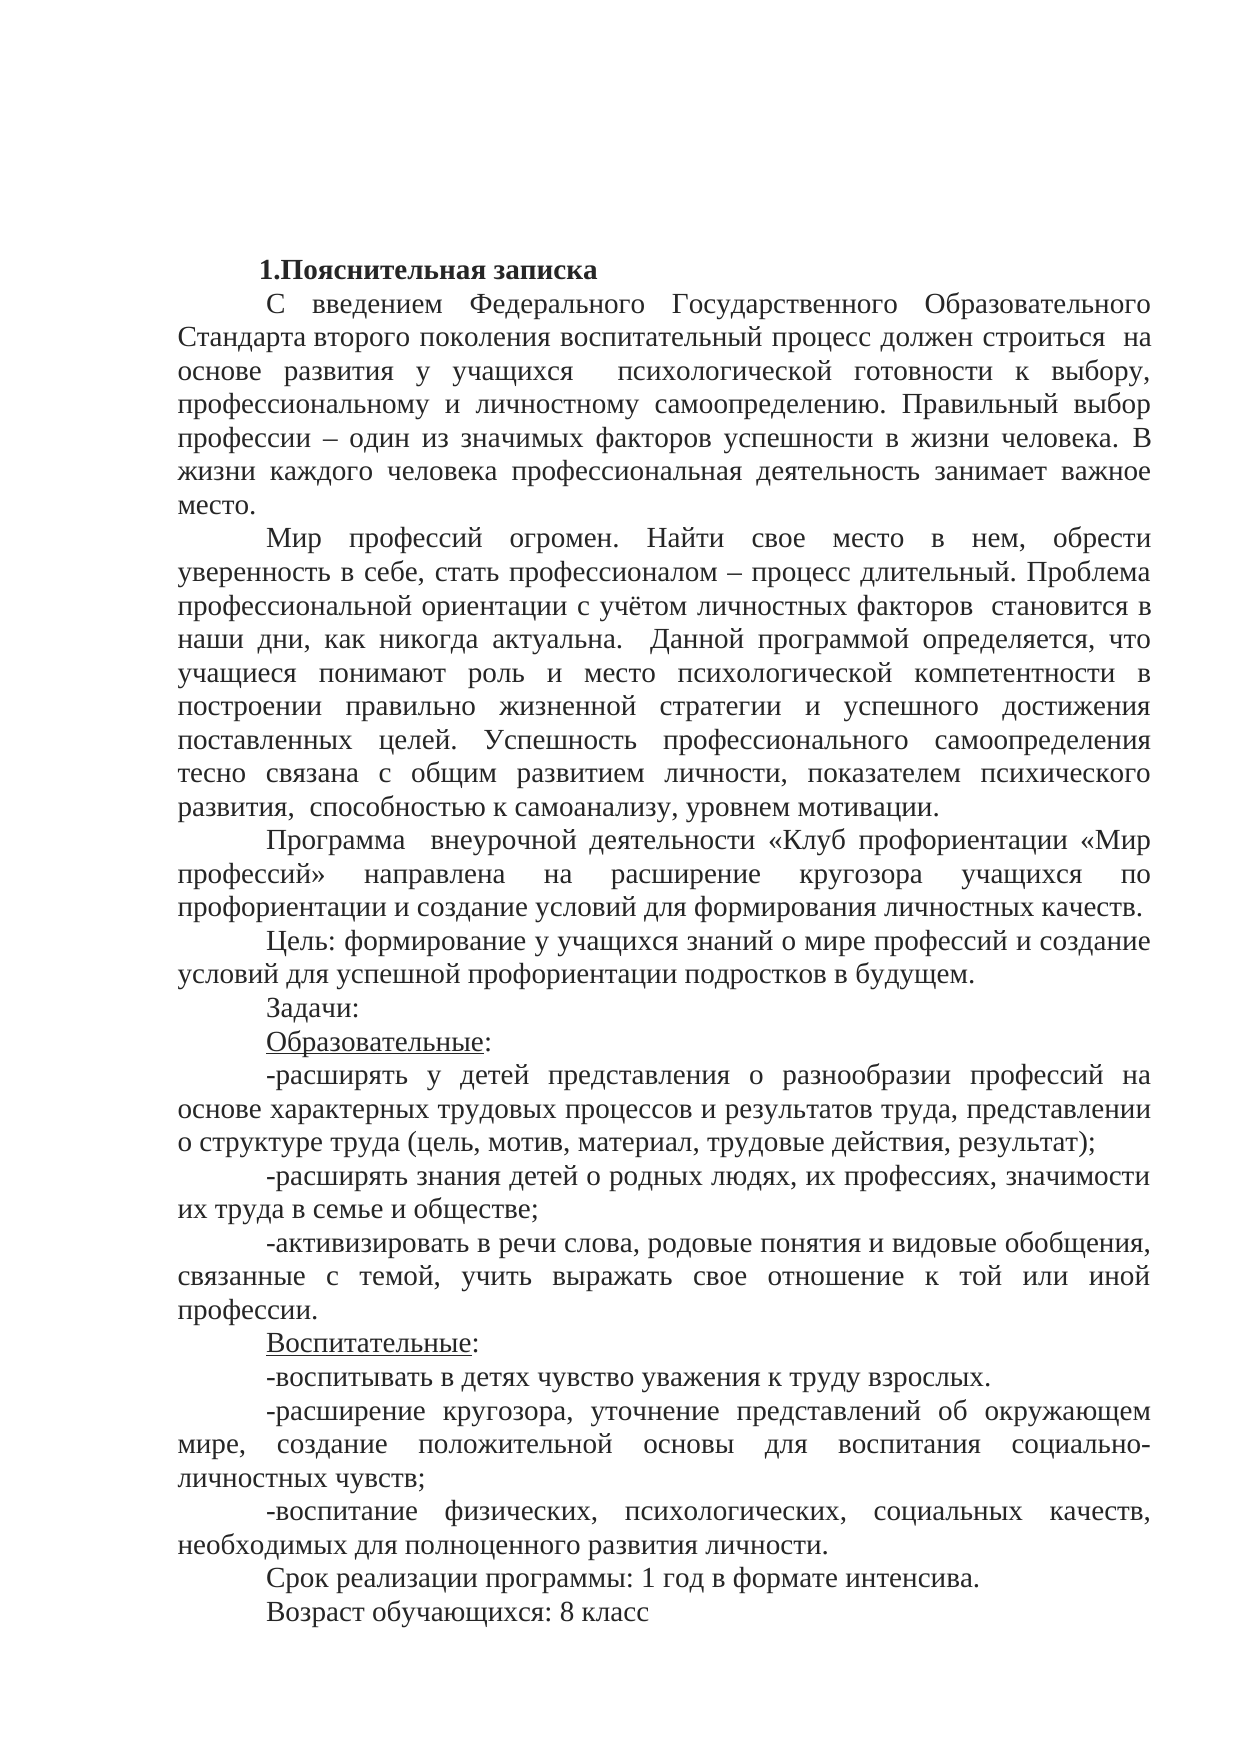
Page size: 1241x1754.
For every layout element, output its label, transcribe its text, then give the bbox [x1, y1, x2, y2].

text Срок реализации программы: 1 год в формате интенсива. [177, 1560, 1152, 1594]
text -воспитывать в детях чувство уважения к труду взрослых. [177, 1359, 1152, 1393]
text Цель: формирование у учащихся знаний о мире профессий и создание условий для успешной профориентации подростков в будущем. [177, 923, 1152, 990]
text -расширять знания детей о родных людях, их профессиях, значимости их труда в семье и обществе; [177, 1158, 1152, 1225]
text Задачи: [177, 990, 1152, 1024]
text Программа внеурочной деятельности «Клуб профориентации «Мир профессий» направлена на расширение кругозора учащихся по профориентации и создание условий для формирования личностных качеств. [177, 822, 1152, 923]
text -расширять у детей представления о разнообразии профессий на основе характерных трудовых процессов и результатов труда, представлении о структуре труда (цель, мотив, материал, трудовые действия, результат); [177, 1057, 1152, 1158]
text С введением Федерального Государственного Образовательного Стандарта второго поколения воспитательный процесс должен строиться на основе развития у учащихся психологической готовности к выбору, профессиональному и личностному самоопределению. Правильный выбор профессии – один из значимых факторов успешности в жизни человека. В жизни каждого человека профессиональная деятельность занимает важное место. [177, 286, 1152, 521]
text Мир профессий огромен. Найти свое место в нем, обрести уверенность в себе, стать профессионалом – процесс длительный. Проблема профессиональной ориентации с учётом личностных факторов становится в наши дни, как никогда актуальна. Данной программой определяется, что учащиеся понимают роль и место психологической компетентности в построении правильно жизненной стратегии и успешного достижения поставленных целей. Успешность профессионального самоопределения тесно связана с общим развитием личности, показателем психического развития, способностью к самоанализу, уровнем мотивации. [177, 521, 1152, 822]
text -воспитание физических, психологических, социальных качеств, необходимых для полноценного развития личности. [177, 1493, 1152, 1560]
text 1.Пояснительная записка [215, 252, 1152, 286]
text Воспитательные: [177, 1326, 1152, 1359]
text Возраст обучающихся: 8 класс [177, 1594, 1152, 1627]
text Образовательные: [177, 1024, 1152, 1057]
text -активизировать в речи слова, родовые понятия и видовые обобщения, связанные с темой, учить выражать свое отношение к той или иной профессии. [177, 1225, 1152, 1326]
text -расширение кругозора, уточнение представлений об окружающем мире, создание положительной основы для воспитания социально-личностных чувств; [177, 1393, 1152, 1493]
